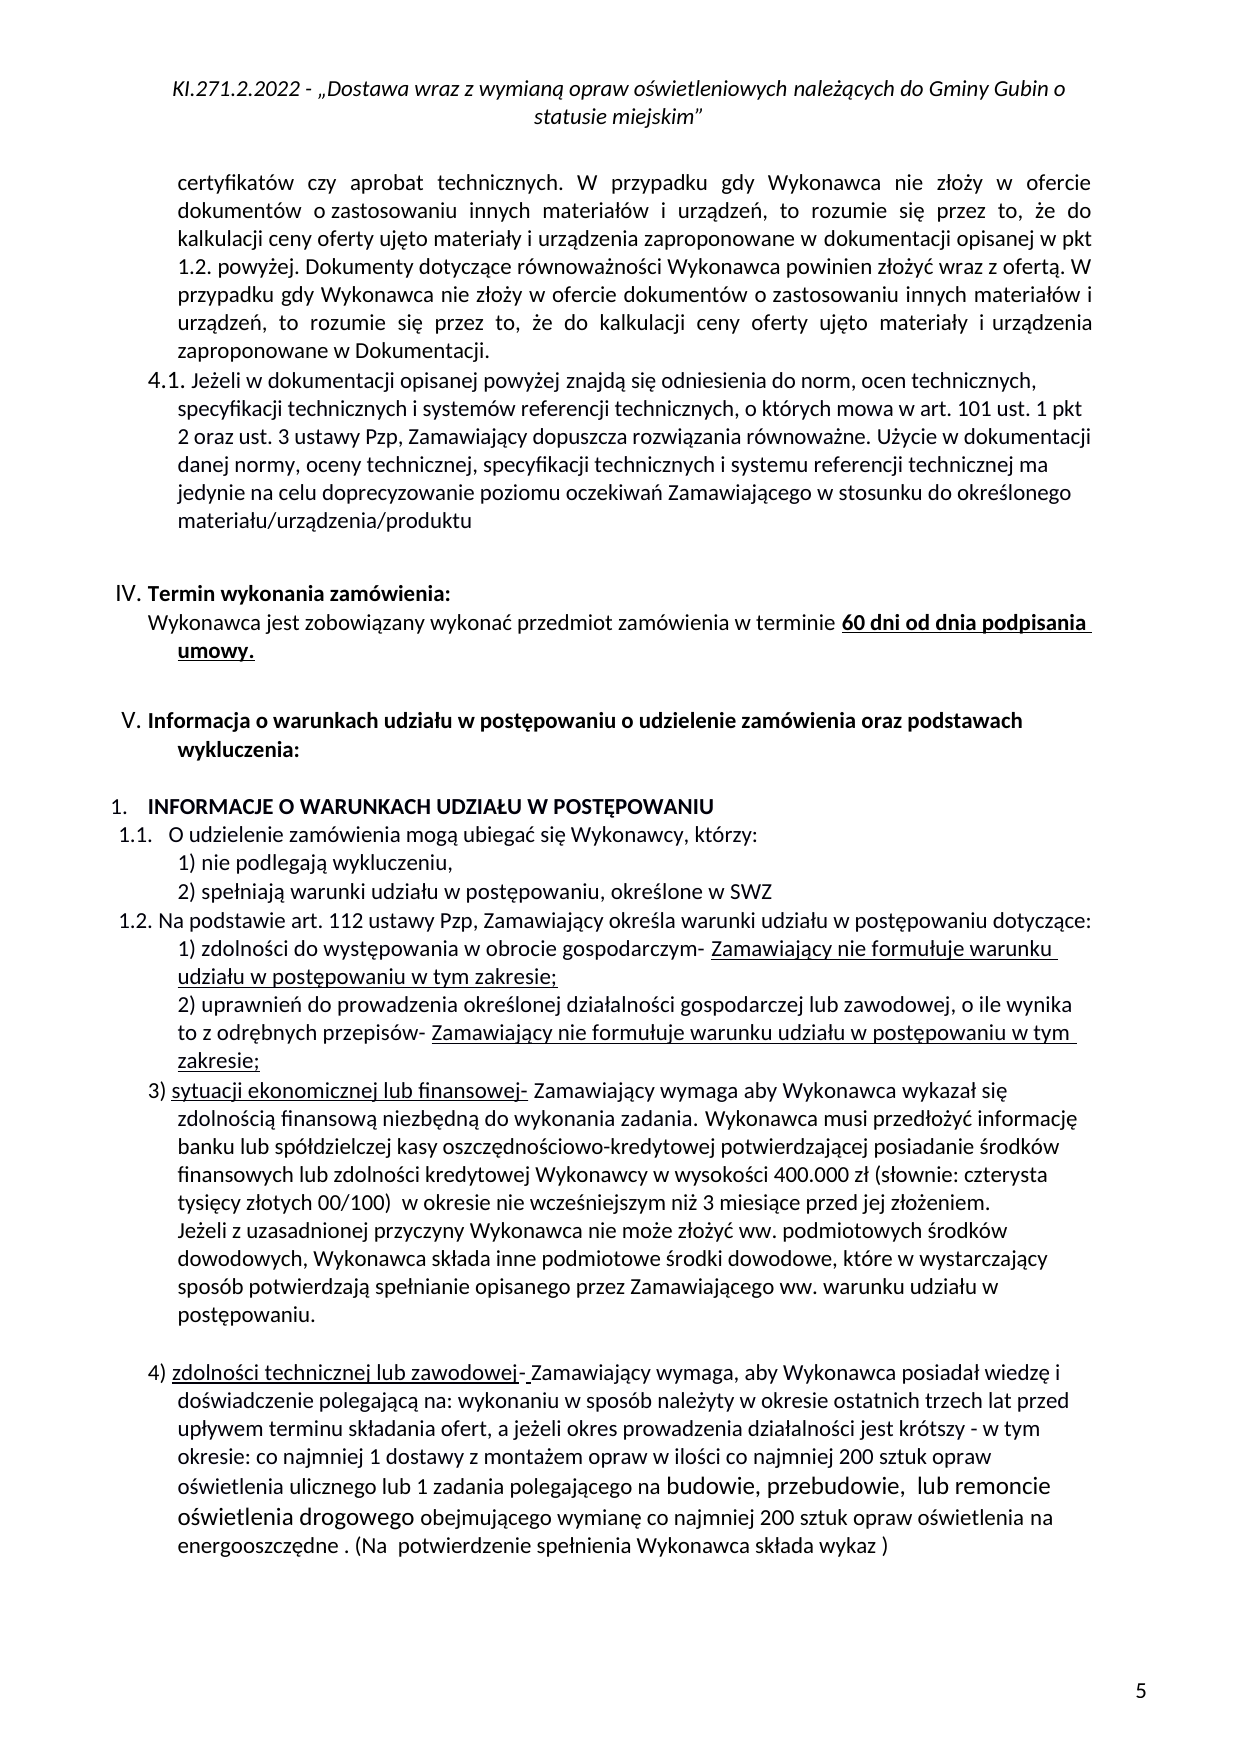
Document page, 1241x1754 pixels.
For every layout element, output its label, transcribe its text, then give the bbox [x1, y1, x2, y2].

list 1) nie podlegają wykluczeniu, [177, 848, 1096, 876]
list Jeżeli w dokumentacji opisanej powyżej znajdą się odniesienia do norm, ocen technicznych, specyfikacji technicznych i systemów referencji technicznych, o których mowa w art. 101 ust. 1 pkt 2 oraz ust. 3 ustawy Pzp, Zamawiający dopuszcza rozwiązania równoważne. Użycie w dokumentacji danej normy, oceny technicznej, specyfikacji technicznych i systemu referencji technicznej ma jedynie na celu doprecyzowanie poziomu oczekiwań Zamawiającego w stosunku do określonego materiału/urządzenia/produktu [148, 364, 1093, 534]
subtitle Informacja o warunkach udziału w postępowaniu o udzielenie zamówienia oraz podstawach wykluczenia: [148, 704, 1093, 763]
list Jeżeli z uzasadnionej przyczyny Wykonawca nie może złożyć ww. podmiotowych środków dowodowych, Wykonawca składa inne podmiotowe środki dowodowe, które w wystarczający sposób potwierdzają spełnianie opisanego przez Zamawiającego ww. warunku udziału w postępowaniu. [177, 1216, 1093, 1328]
list uprawnień do prowadzenia określonej działalności gospodarczej lub zawodowej, o ile wynika to z odrębnych przepisów- Zamawiający nie formułuje warunku udziału w postępowaniu w tym zakresie; [177, 991, 1096, 1074]
list Na podstawie art. 112 ustawy Pzp, Zamawiający określa warunki udziału w postępowaniu dotyczące: [118, 906, 1096, 934]
subtitle Termin wykonania zamówienia: [148, 577, 1093, 608]
list zdolności technicznej lub zawodowej- Zamawiający wymaga, aby Wykonawca posiadał wiedzę i doświadczenie polegającą na: wykonaniu w sposób należyty w okresie ostatnich trzech lat przed upływem terminu składania ofert, a jeżeli okres prowadzenia działalności jest krótszy - w tym okresie: co najmniej 1 dostawy z montażem opraw w ilości co najmniej 200 sztuk opraw oświetlenia ulicznego lub 1 zadania polegającego na budowie, przebudowie, lub remoncie oświetlenia drogowego obejmującego wymianę co najmniej 200 sztuk opraw oświetlenia na energooszczędne . (Na potwierdzenie spełnienia Wykonawca składa wykaz ) [148, 1358, 1096, 1559]
list O udzielenie zamówienia mogą ubiegać się Wykonawcy, którzy: [118, 820, 1096, 848]
list informacje o warunkach udziału w postępowaniu [110, 792, 1096, 820]
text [177, 168, 1093, 364]
list sytuacji ekonomicznej lub finansowej- Zamawiający wymaga aby Wykonawca wykazał się zdolnością finansową niezbędną do wykonania zadania. Wykonawca musi przedłożyć informację banku lub spółdzielczej kasy oszczędnościowo-kredytowej potwierdzającej posiadanie środków finansowych lub zdolności kredytowej Wykonawcy w wysokości 400.000 zł (słownie: czterysta tysięcy złotych 00/100) w okresie nie wcześniejszym niż 3 miesiące przed jej złożeniem. [148, 1076, 1096, 1216]
text 2) spełniają warunki udziału w postępowaniu, określone w SWZ [177, 877, 1096, 905]
list zdolności do występowania w obrocie gospodarczym- Zamawiający nie formułuje warunku udziału w postępowaniu w tym zakresie; [177, 934, 1096, 991]
text Wykonawca jest zobowiązany wykonać przedmiot zamówienia w terminie 60 dni od dnia podpisania umowy. [148, 608, 1093, 664]
